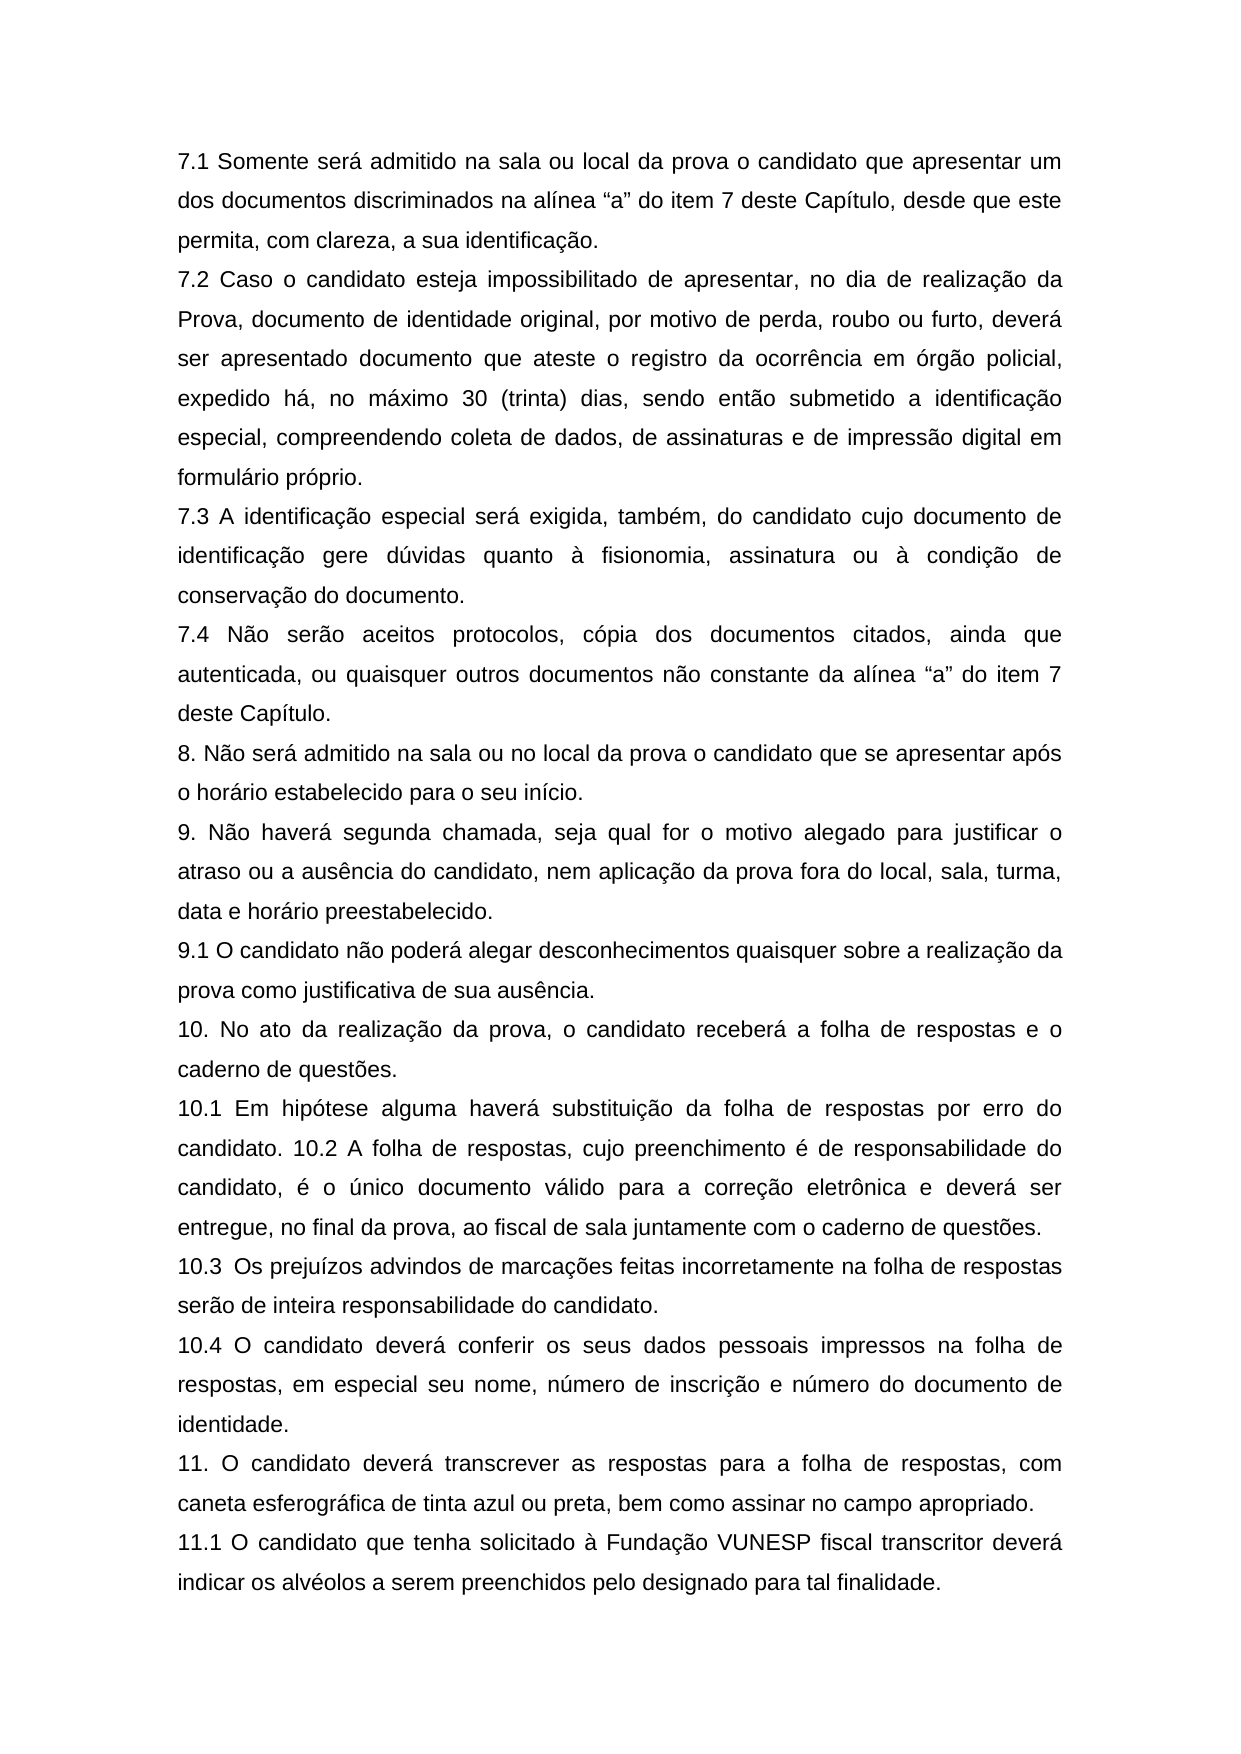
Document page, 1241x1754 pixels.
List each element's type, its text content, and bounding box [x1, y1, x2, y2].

text 9.1 O candidato não poderá alegar desconhecimentos quaisquer sobre a realização da prova como justificativa de sua ausência. [177, 937, 1063, 1003]
text 10.1 Em hipótese alguma haverá substituição da folha de respostas por erro do candidato. 10.2 A folha de respostas, cujo preenchimento é de responsabilidade do candidato, é o único documento válido para a correção eletrônica e deverá ser entregue, no final da prova, ao fiscal de sala juntamente com o caderno de questões. [177, 1095, 1063, 1240]
text 10. No ato da realização da prova, o candidato receberá a folha de respostas e o caderno de questões. [177, 1016, 1063, 1082]
text 11.1 O candidato que tenha solicitado à Fundação VUNESP fiscal transcritor deverá indicar os alvéolos a serem preenchidos pelo designado para tal finalidade. [177, 1529, 1063, 1595]
text 7.4 Não serão aceitos protocolos, cópia dos documentos citados, ainda que autenticada, ou quaisquer outros documentos não constante da alínea “a” do item 7 deste Capítulo. [177, 621, 1063, 727]
text 7.2 Caso o candidato esteja impossibilitado de apresentar, no dia de realização da Prova, documento de identidade original, por motivo de perda, roubo ou furto, deverá ser apresentado documento que ateste o registro da ocorrência em órgão policial, expedido há, no máximo 30 (trinta) dias, sendo então submetido a identificação especial, compreendendo coleta de dados, de assinaturas e de impressão digital em formulário próprio. [177, 266, 1063, 490]
text 10.4 O candidato deverá conferir os seus dados pessoais impressos na folha de respostas, em especial seu nome, número de inscrição e número do documento de identidade. [177, 1332, 1063, 1437]
text 11. O candidato deverá transcrever as respostas para a folha de respostas, com caneta esferográfica de tinta azul ou preta, bem como assinar no campo apropriado. [177, 1450, 1063, 1516]
text 8. Não será admitido na sala ou no local da prova o candidato que se apresentar após o horário estabelecido para o seu início. [177, 740, 1063, 806]
text 7.3 A identificação especial será exigida, também, do candidato cujo documento de identificação gere dúvidas quanto à fisionomia, assinatura ou à condição de conservação do documento. [177, 503, 1063, 608]
text 10.3 Os prejuízos advindos de marcações feitas incorretamente na folha de respostas serão de inteira responsabilidade do candidato. [177, 1253, 1063, 1319]
text 7.1 Somente será admitido na sala ou local da prova o candidato que apresentar um dos documentos discriminados na alínea “a” do item 7 deste Capítulo, desde que este permita, com clareza, a sua identificação. [177, 148, 1063, 253]
text 9. Não haverá segunda chamada, seja qual for o motivo alegado para justificar o atraso ou a ausência do candidato, nem aplicação da prova fora do local, sala, turma, data e horário preestabelecido. [177, 819, 1063, 924]
